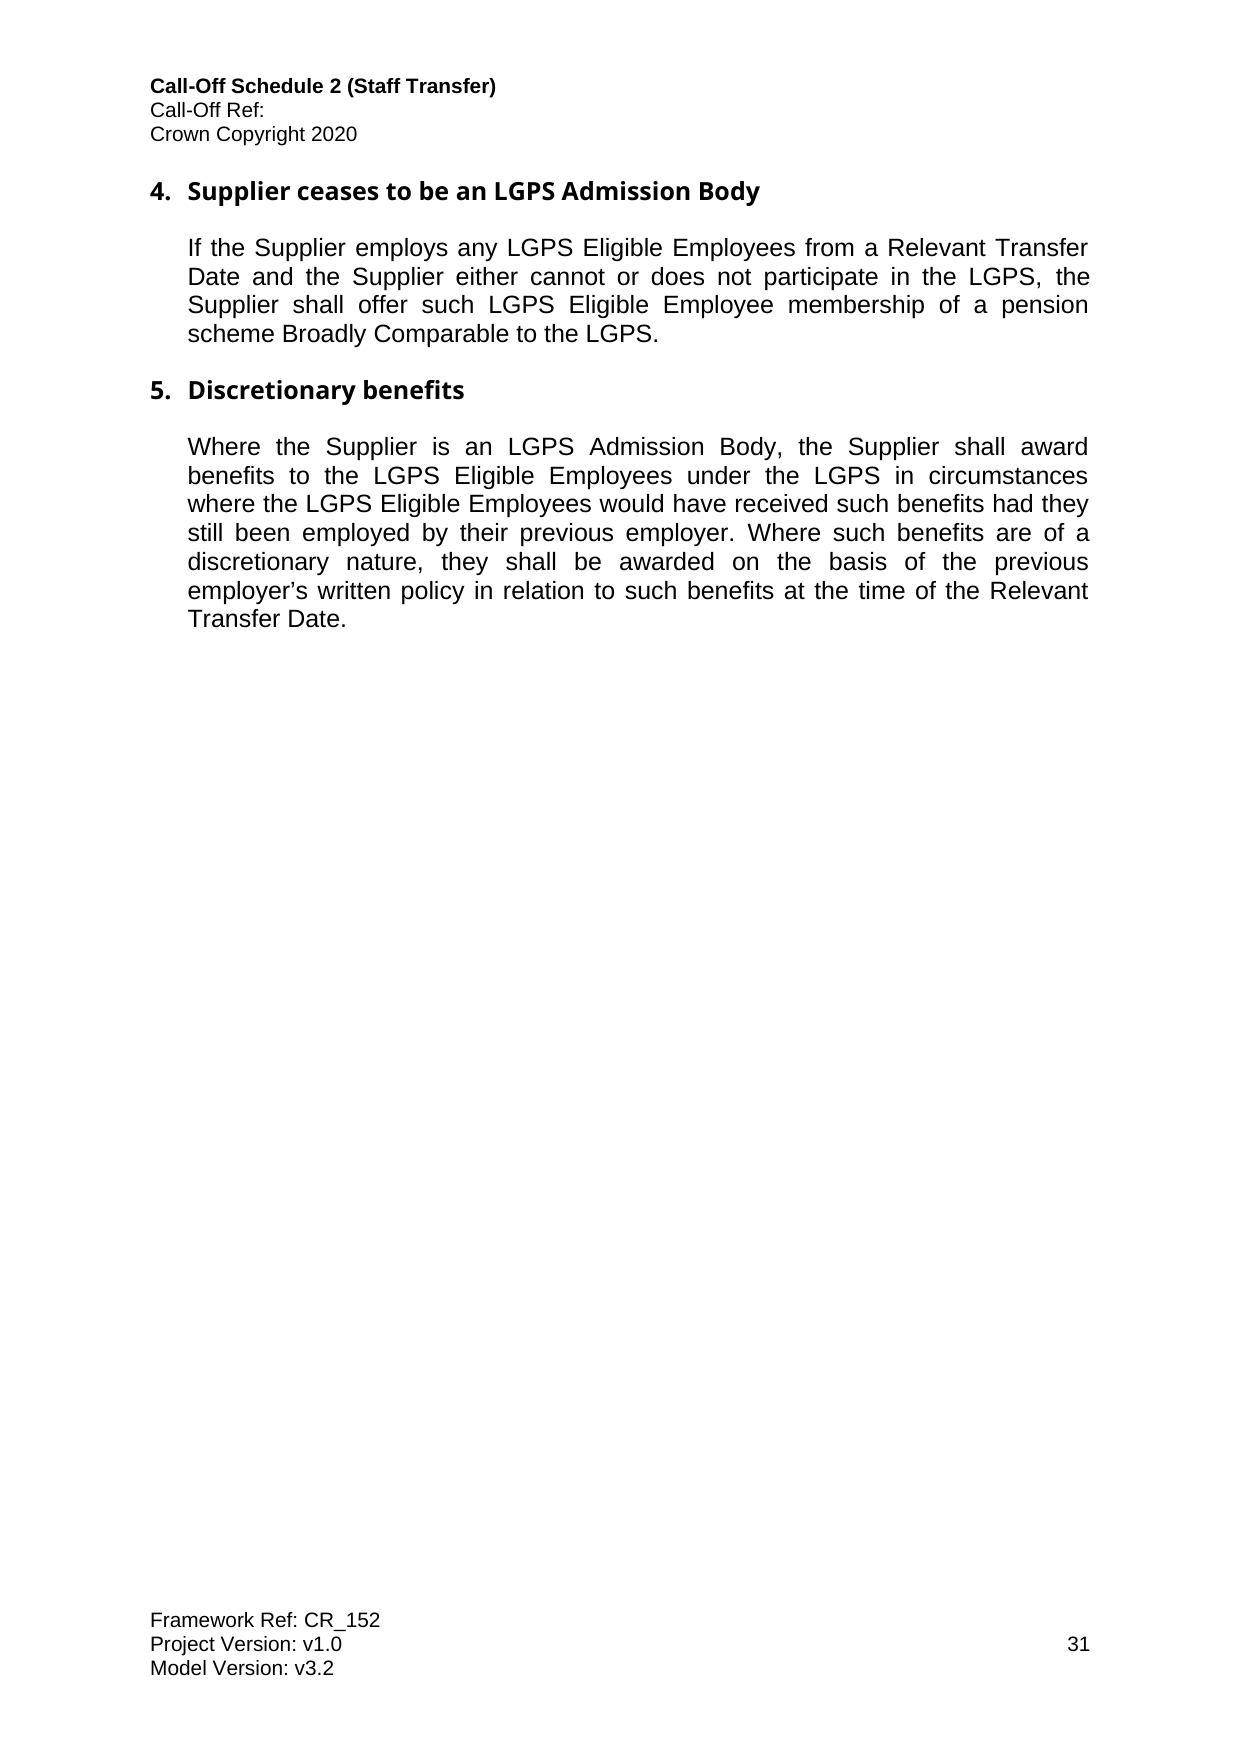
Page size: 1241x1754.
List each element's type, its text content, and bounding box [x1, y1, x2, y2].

text Supplier ceases to be an LGPS Admission Body [150, 174, 1090, 208]
text Where the Supplier is an LGPS Admission Body, the Supplier shall award benefits to the LGPS Eligible Employees under the LGPS in circumstances where the LGPS Eligible Employees would have received such benefits had they still been employed by their previous employer. Where such benefits are of a discretionary nature, they shall be awarded on the basis of the previous employer’s written policy in relation to such benefits at the time of the Relevant Transfer Date. [187, 432, 1090, 633]
text Discretionary benefits [150, 373, 1090, 407]
text If the Supplier employs any LGPS Eligible Employees from a Relevant Transfer Date and the Supplier either cannot or does not participate in the LGPS, the Supplier shall offer such LGPS Eligible Employee membership of a pension scheme Broadly Comparable to the LGPS. [187, 233, 1090, 348]
